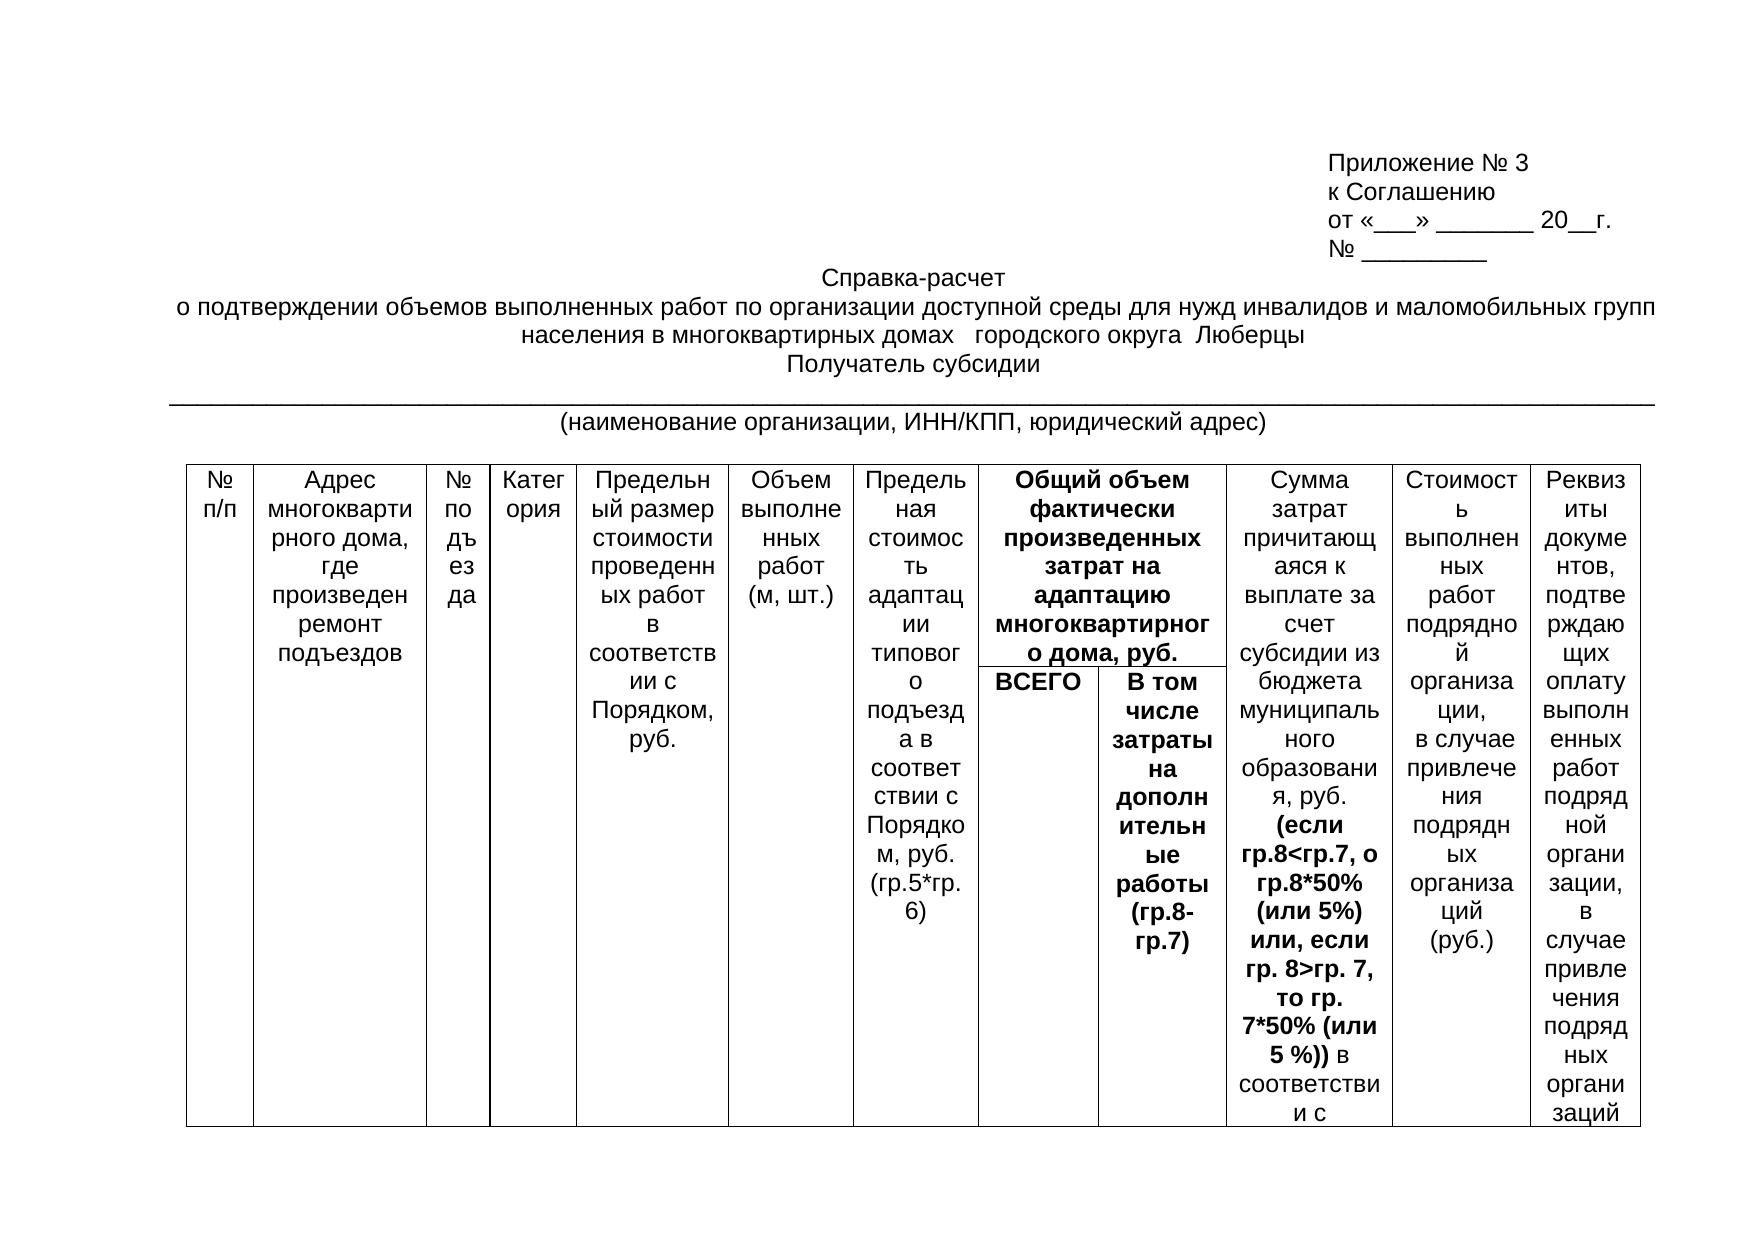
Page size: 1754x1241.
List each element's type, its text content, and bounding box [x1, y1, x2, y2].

table_header Объем выполненных работ (м, шт.) [729, 465, 853, 1126]
table_header Реквизиты документов, подтверждающих оплату выполненных работ подрядной организации, в случае привлечения подрядных организаций [1531, 465, 1640, 1126]
table_header Стоимость выполненных работ подрядной организации, в случае привлечения подрядных организаций (руб.) [1393, 465, 1530, 1126]
table_header Категория [491, 465, 576, 1126]
table_header № подъезда [427, 465, 489, 1126]
table_cell ВСЕГО [979, 667, 1098, 1126]
table_header Предельный размер стоимости проведенных работ в соответствии с Порядком, руб. [577, 465, 728, 1126]
table_header Общий объем фактически произведенных затрат на адаптацию многоквартирного дома, руб. [979, 465, 1226, 666]
text к Соглашению [148, 176, 1679, 205]
table_header Предельная стоимость адаптации типового подъезда в соответствии с Порядком, руб. (гр.5*гр.6) [854, 465, 978, 1126]
text (наименование организации, ИНН/КПП, юридический адрес) [148, 406, 1679, 435]
table_header Сумма затрат причитающаяся к выплате за счет субсидии из бюджета муниципального образования, руб. (если гр.8<гр.7, о гр.8*50%(или 5%) или, если гр. 8>гр. 7, то гр. 7*50% (или 5 %)) в соответствии с положениями Порядка) [1227, 465, 1392, 1126]
text Справка-расчет [148, 263, 1679, 291]
text Получатель субсидии ___________________________________________________________________________________________________________ [148, 349, 1679, 406]
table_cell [1099, 667, 1226, 1126]
text № _________ [1254, 234, 1679, 263]
table_header № п/п [187, 465, 253, 1126]
text Приложение № 3 [1254, 148, 1679, 176]
table_header Адрес многоквартирного дома, где произведен ремонт подъездов [254, 465, 426, 1126]
text от «___» _______ 20__г. [1254, 205, 1679, 234]
text о подтверждении объемов выполненных работ по организации доступной среды для нужд инвалидов и маломобильных групп населения в многоквартирных домах городского округа Люберцы [148, 291, 1679, 349]
